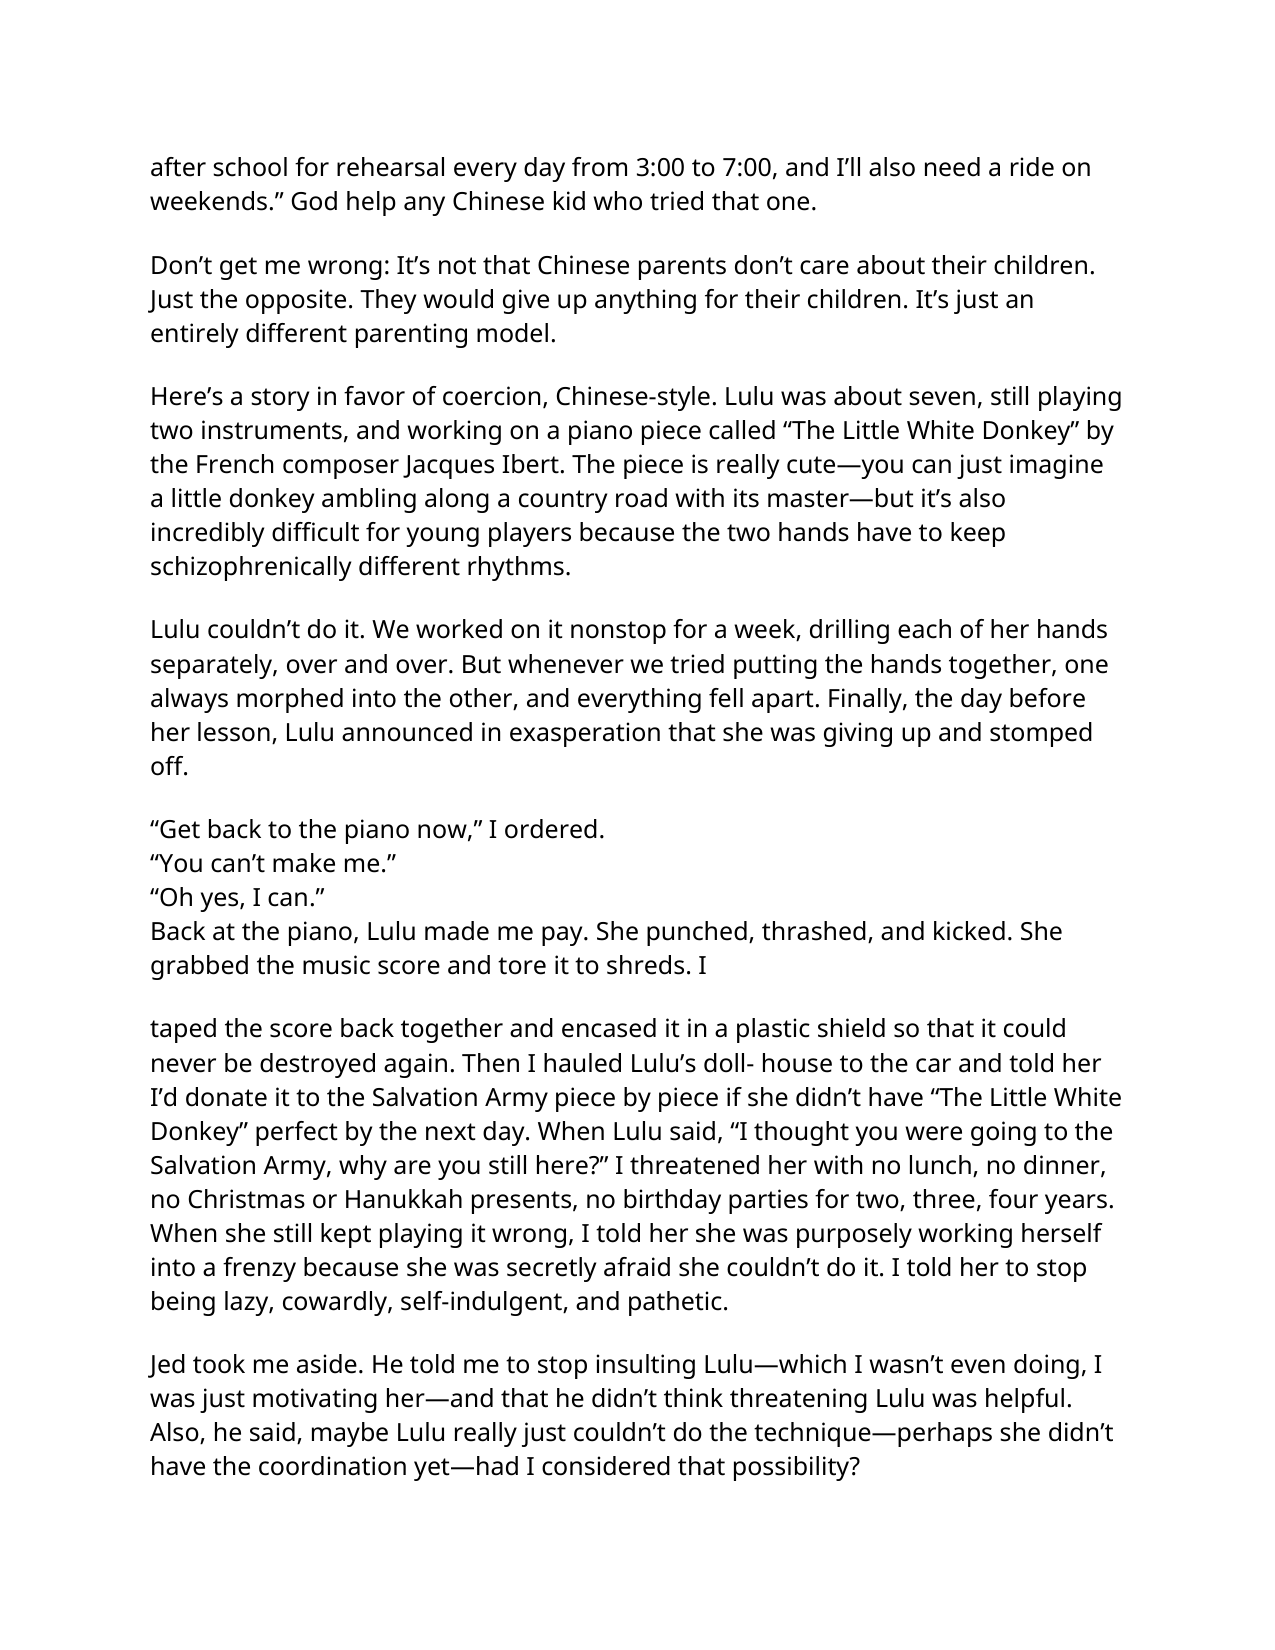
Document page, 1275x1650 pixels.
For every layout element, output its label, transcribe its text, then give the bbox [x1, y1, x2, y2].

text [150, 150, 1125, 218]
text Lulu couldn’t do it. We worked on it nonstop for a week, drilling each of her hands separately, over and over. But whenever we tried putting the hands together, one always morphed into the other, and everything fell apart. Finally, the day before her lesson, Lulu announced in exasperation that she was giving up and stomped off. [150, 612, 1125, 782]
text Jed took me aside. He told me to stop insulting Lulu—which I wasn’t even doing, I was just motivating her—and that he didn’t think threatening Lulu was helpful. Also, he said, maybe Lulu really just couldn’t do the technique—perhaps she didn’t have the coordination yet—had I considered that possibility? [150, 1347, 1125, 1483]
text Don’t get me wrong: It’s not that Chinese parents don’t care about their children. Just the opposite. They would give up anything for their children. It’s just an entirely different parenting model. [150, 247, 1125, 349]
text “Get back to the piano now,” I ordered. “You can’t make me.” “Oh yes, I can.” Back at the piano, Lulu made me pay. She punched, thrashed, and kicked. She grabbed the music score and tore it to shreds. I [150, 812, 1125, 982]
text taped the score back together and encased it in a plastic shield so that it could never be destroyed again. Then I hauled Lulu’s doll- house to the car and told her I’d donate it to the Salvation Army piece by piece if she didn’t have “The Little White Donkey” perfect by the next day. When Lulu said, “I thought you were going to the Salvation Army, why are you still here?” I threatened her with no lunch, no dinner, no Christmas or Hanukkah presents, no birthday parties for two, three, four years. When she still kept playing it wrong, I told her she was purposely working herself into a frenzy because she was secretly afraid she couldn’t do it. I told her to stop being lazy, cowardly, self-indulgent, and pathetic. [150, 1011, 1125, 1318]
text Here’s a story in favor of coercion, Chinese-style. Lulu was about seven, still playing two instruments, and working on a piano piece called “The Little White Donkey” by the French composer Jacques Ibert. The piece is really cute—you can just imagine a little donkey ambling along a country road with its master—but it’s also incredibly difficult for young players because the two hands have to keep schizophrenically different rhythms. [150, 379, 1125, 583]
